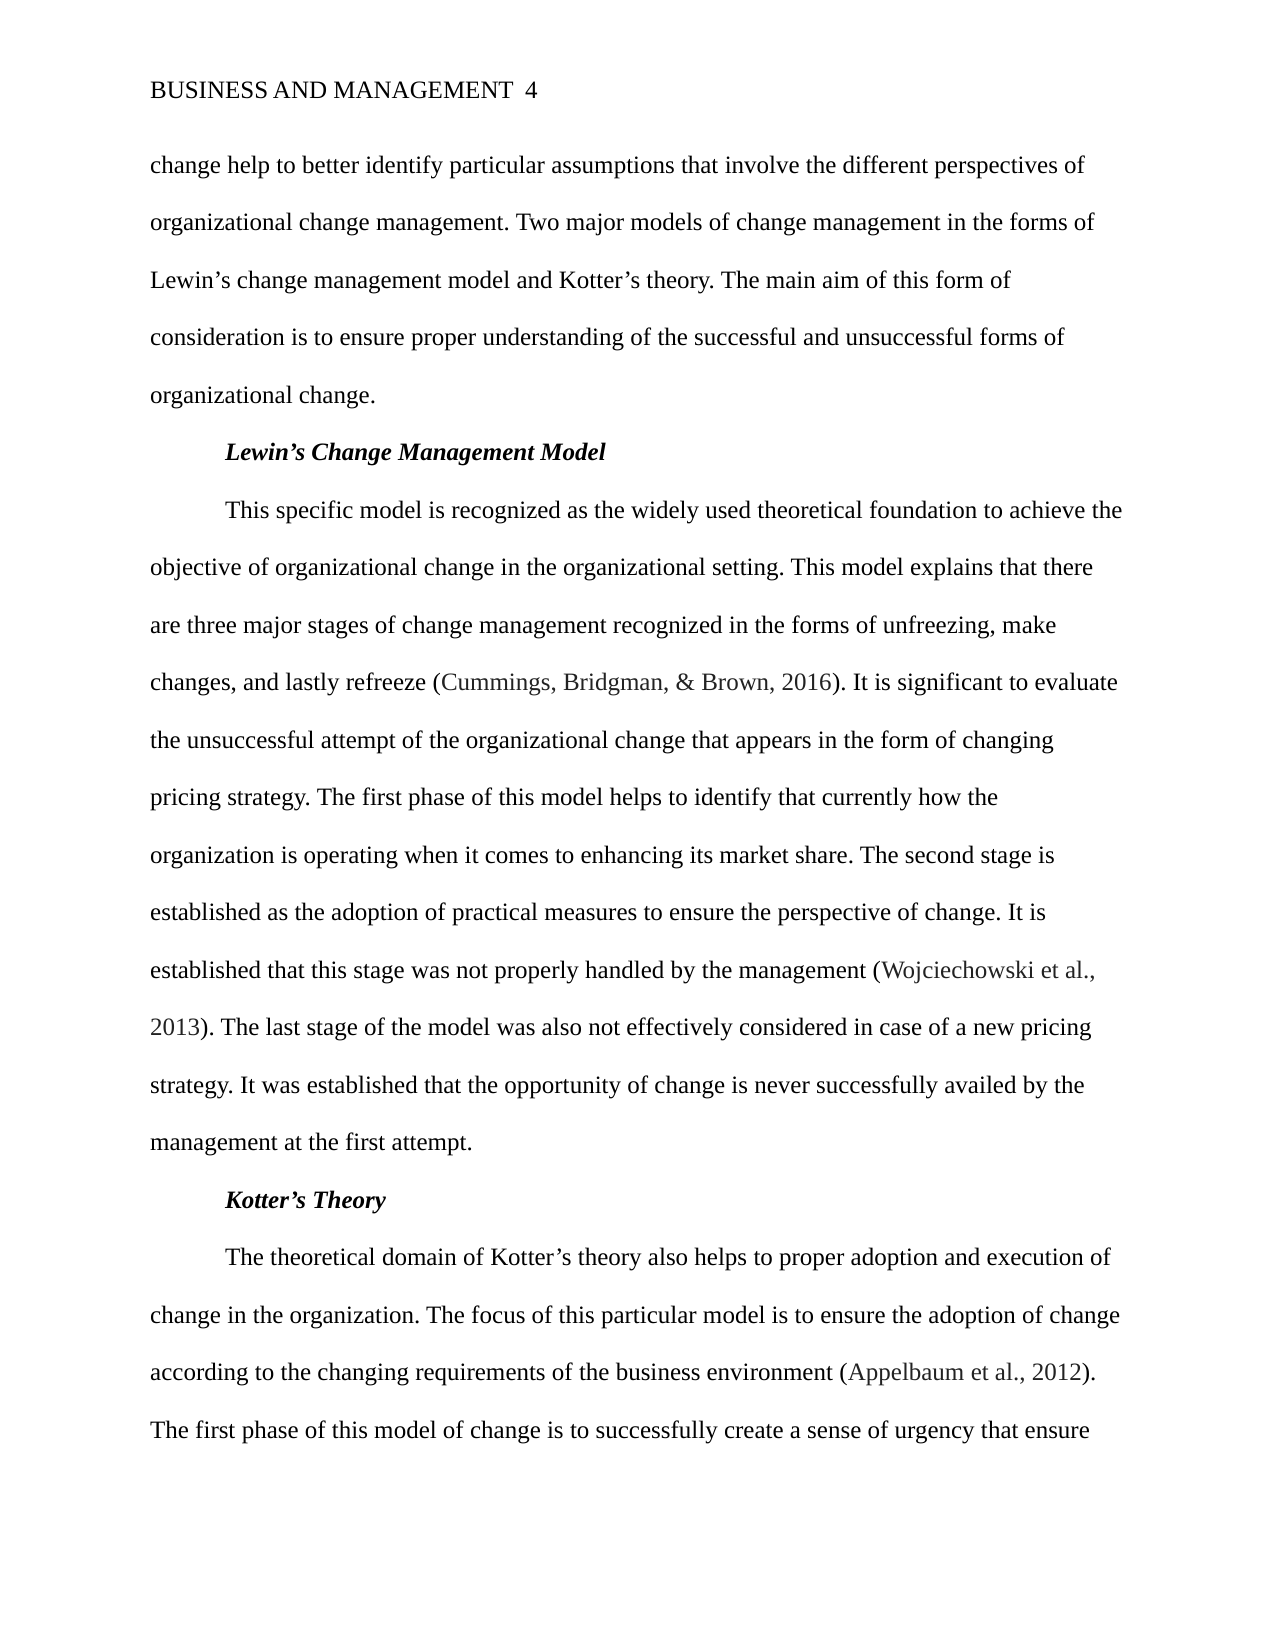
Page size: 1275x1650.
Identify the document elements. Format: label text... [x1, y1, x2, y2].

title This specific model is recognized as the widely used theoretical foundation to achieve the objective of organizational change in the organizational setting. This model explains that there are three major stages of change management recognized in the forms of unfreezing, make changes, and lastly refreeze (Cummings, Bridgman, & Brown, 2016). It is significant to evaluate the unsuccessful attempt of the organizational change that appears in the form of changing pricing strategy. The first phase of this model helps to identify that currently how the organization is operating when it comes to enhancing its market share. The second stage is established as the adoption of practical measures to ensure the perspective of change. It is established that this stage was not properly handled by the management (Wojciechowski et al., 2013). The last stage of the model was also not effectively considered in case of a new pricing strategy. It was established that the opportunity of change is never successfully availed by the management at the first attempt. [150, 495, 1125, 1156]
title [150, 150, 1125, 409]
title Kotter’s Theory [150, 1185, 1125, 1214]
title Lewin’s Change Management Model [150, 437, 1125, 466]
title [150, 1242, 1125, 1444]
